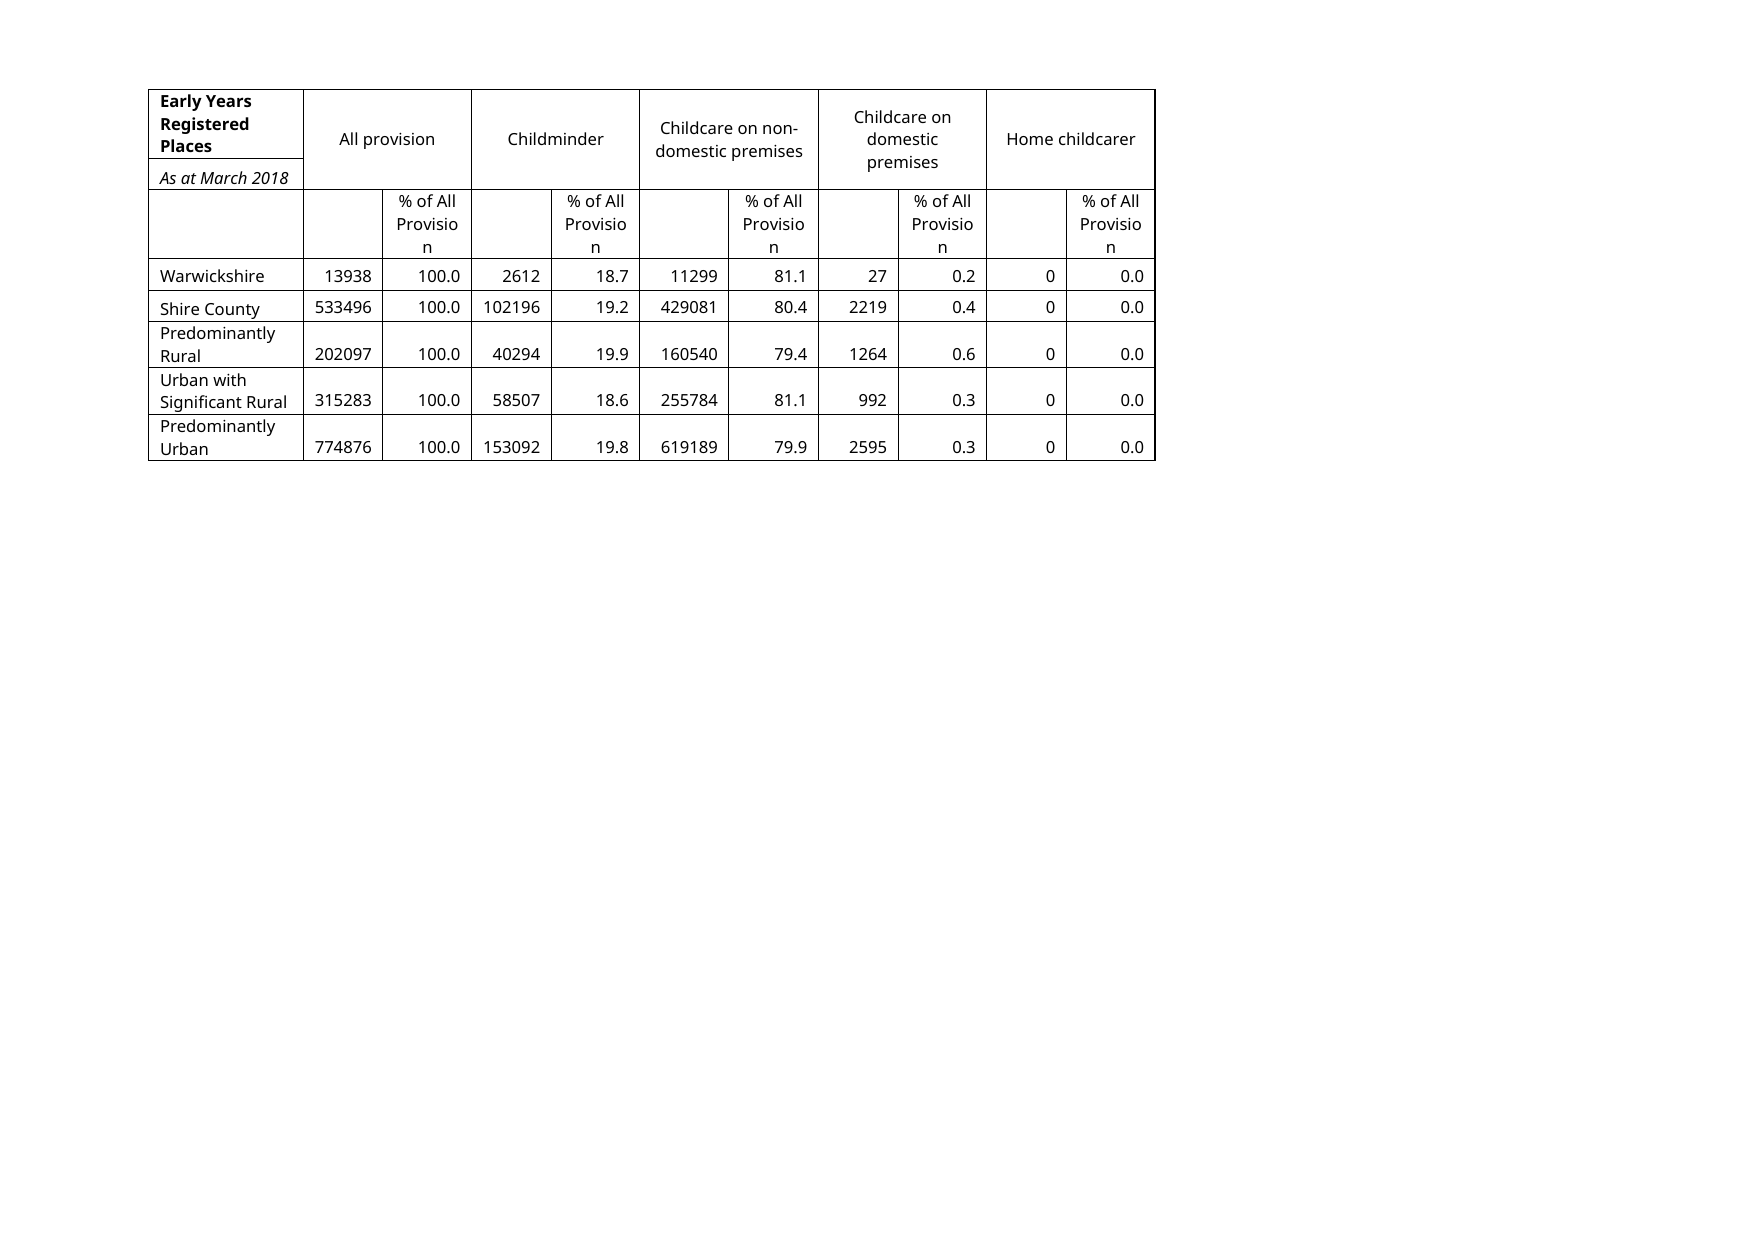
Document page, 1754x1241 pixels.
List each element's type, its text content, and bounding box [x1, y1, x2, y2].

table_cell 0.0 [1067, 259, 1154, 289]
table_cell 0.0 [1067, 415, 1154, 460]
table_cell 100.0 [383, 415, 471, 460]
table_cell 102196 [472, 291, 551, 321]
table_cell 100.0 [383, 368, 471, 414]
table_header Childcare on domestic premises [819, 90, 986, 189]
table_cell % of All Provision [383, 190, 471, 258]
table_cell % of All Provision [552, 190, 639, 258]
table_header Home childcarer [987, 90, 1154, 189]
table_cell 1264 [819, 322, 898, 367]
table_cell 0.0 [1067, 291, 1154, 321]
table_cell 19.9 [552, 322, 639, 367]
table_cell 0.6 [899, 322, 986, 367]
table_cell 81.1 [729, 368, 818, 414]
table_cell 533496 [304, 291, 382, 321]
table_cell 0.4 [899, 291, 986, 321]
table_cell As at March 2018 [149, 159, 303, 189]
table_cell 27 [819, 259, 898, 289]
table_cell 0.0 [1067, 322, 1154, 367]
table_header Childcare on non-domestic premises [640, 90, 818, 189]
table_cell [149, 190, 303, 258]
table_cell 19.8 [552, 415, 639, 460]
table_cell 100.0 [383, 291, 471, 321]
table_cell 100.0 [383, 259, 471, 289]
table_cell 0.0 [1067, 368, 1154, 414]
table_cell [304, 190, 382, 258]
table_cell Warwickshire [149, 259, 303, 289]
table_cell 2595 [819, 415, 898, 460]
table_cell 58507 [472, 368, 551, 414]
table_cell 0 [987, 322, 1066, 367]
table_cell 153092 [472, 415, 551, 460]
table_cell 315283 [304, 368, 382, 414]
table_cell 80.4 [729, 291, 818, 321]
table_cell 202097 [304, 322, 382, 367]
table_cell [987, 190, 1066, 258]
table_header Childminder [472, 90, 639, 189]
table_cell 160540 [640, 322, 728, 367]
table_cell 619189 [640, 415, 728, 460]
table_cell 2612 [472, 259, 551, 289]
table_cell % of All Provision [729, 190, 818, 258]
table_cell % of All Provision [899, 190, 986, 258]
table_cell Predominantly Rural [149, 322, 303, 367]
table_cell 2219 [819, 291, 898, 321]
table_cell 13938 [304, 259, 382, 289]
table_cell 79.4 [729, 322, 818, 367]
table_cell Urban with Significant Rural [149, 368, 303, 414]
table_header All provision [304, 90, 471, 189]
table_cell 0.3 [899, 415, 986, 460]
table_cell 81.1 [729, 259, 818, 289]
table_cell 11299 [640, 259, 728, 289]
table_cell 255784 [640, 368, 728, 414]
table_cell 18.7 [552, 259, 639, 289]
table_cell 0.2 [899, 259, 986, 289]
table_cell Predominantly Urban [149, 415, 303, 460]
table_cell 992 [819, 368, 898, 414]
table_cell % of All Provision [1067, 190, 1154, 258]
table_cell [472, 190, 551, 258]
table_cell 429081 [640, 291, 728, 321]
table_cell 774876 [304, 415, 382, 460]
table_cell [819, 190, 898, 258]
table_cell 79.9 [729, 415, 818, 460]
table_cell 18.6 [552, 368, 639, 414]
table_cell 0 [987, 291, 1066, 321]
table_header Early Years Registered Places [149, 90, 303, 158]
table_cell Shire County [149, 291, 303, 321]
table_cell 100.0 [383, 322, 471, 367]
table_cell 0 [987, 415, 1066, 460]
table_cell 0 [987, 368, 1066, 414]
table_cell 0.3 [899, 368, 986, 414]
table_cell 40294 [472, 322, 551, 367]
table_cell [640, 190, 728, 258]
table_cell 19.2 [552, 291, 639, 321]
table_cell 0 [987, 259, 1066, 289]
